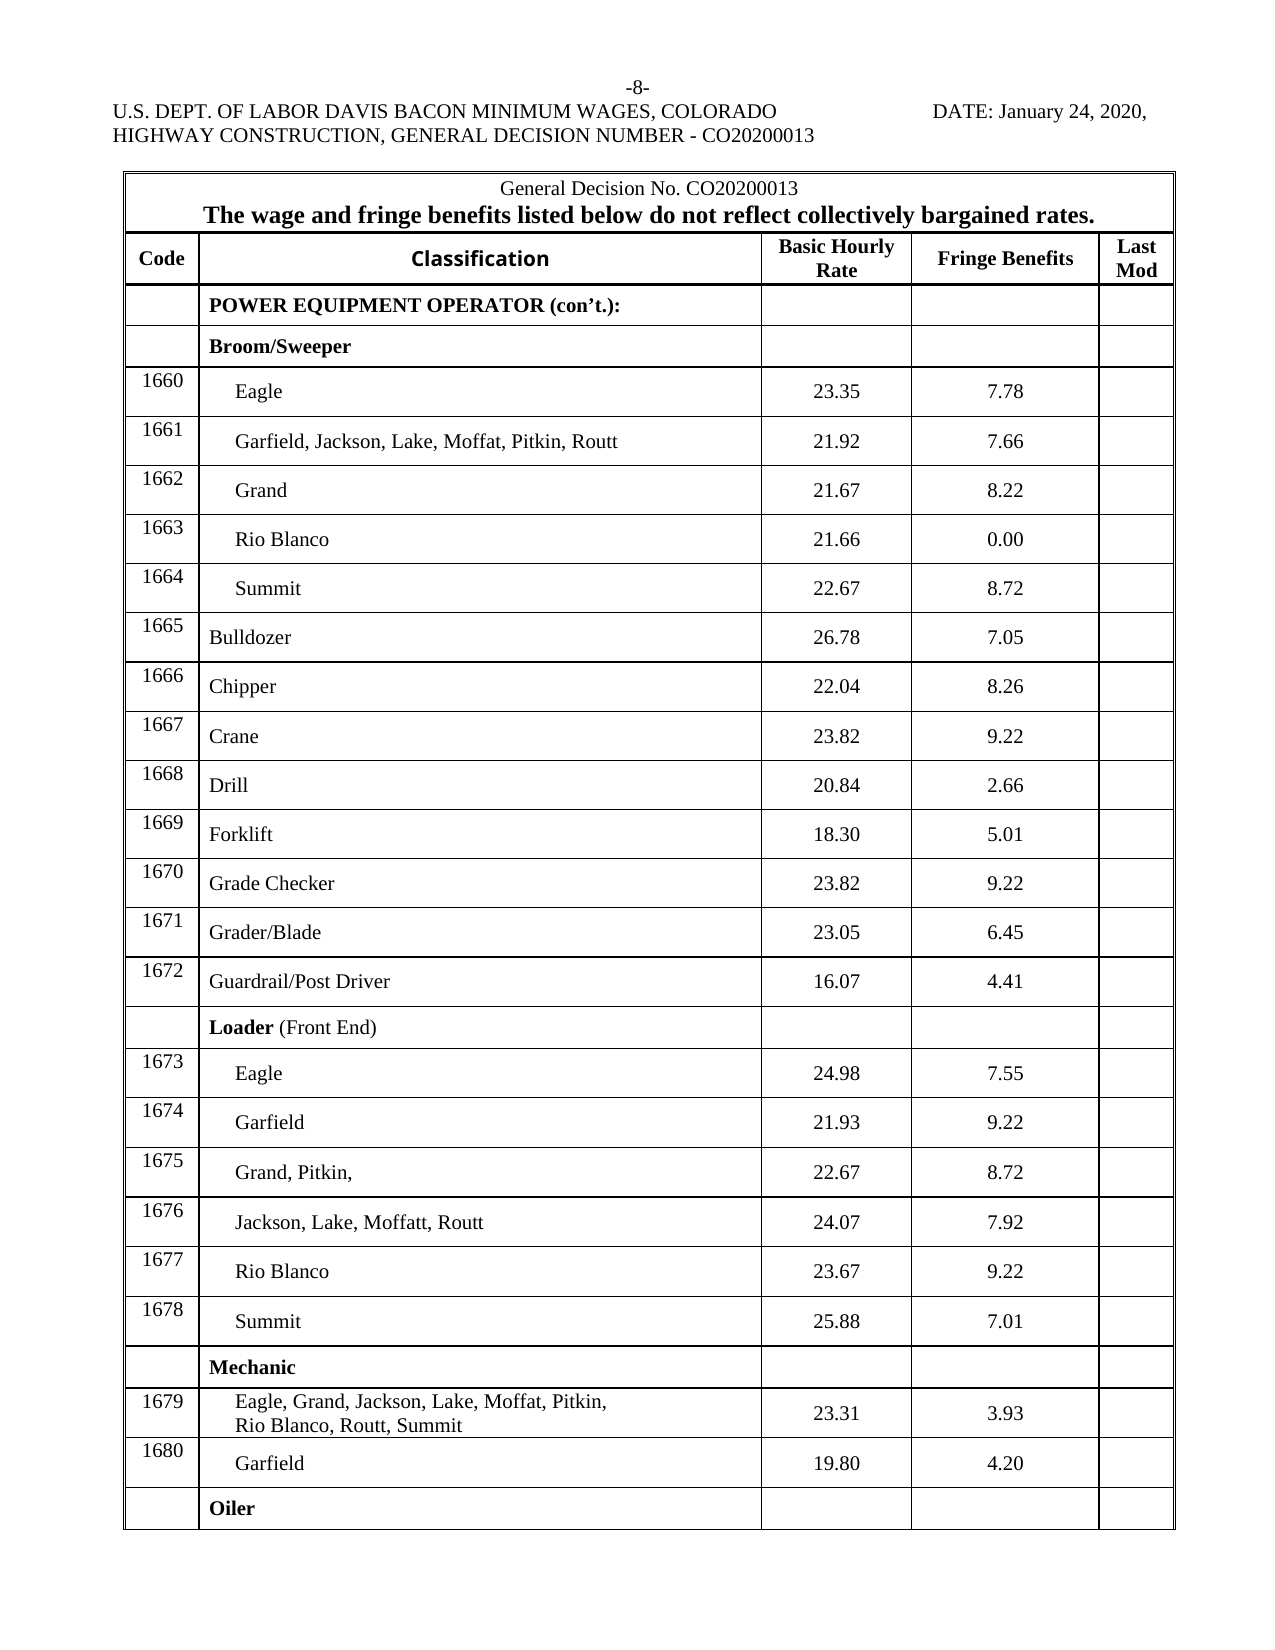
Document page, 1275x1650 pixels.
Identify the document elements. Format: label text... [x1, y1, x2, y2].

table_cell 18.30 [762, 810, 911, 858]
table_cell [1100, 417, 1173, 465]
table_cell [126, 417, 198, 465]
table_cell [126, 564, 198, 612]
table_cell 7.66 [912, 417, 1098, 465]
table_cell Garfield, Jackson, Lake, Moffat, Pitkin, Routt [200, 417, 761, 465]
table_cell Basic Hourly Rate [762, 234, 911, 282]
table_cell 21.93 [762, 1098, 911, 1146]
table_cell Grader/Blade [200, 908, 761, 956]
table_cell [1100, 326, 1173, 366]
table_cell 22.67 [762, 1148, 911, 1196]
table_cell 24.07 [762, 1198, 911, 1246]
table_cell 8.72 [912, 564, 1098, 612]
table_cell Crane [200, 712, 761, 760]
table_cell Chipper [200, 663, 761, 711]
table_cell 25.88 [762, 1297, 911, 1345]
table_cell [1100, 712, 1173, 760]
table_cell [126, 1438, 198, 1487]
table_cell Oiler [200, 1488, 761, 1528]
table_cell [126, 1297, 198, 1345]
table_cell 21.92 [762, 417, 911, 465]
table_cell Summit [200, 1297, 761, 1345]
table_cell [1100, 810, 1173, 858]
table_cell 7.55 [912, 1049, 1098, 1097]
table_cell 7.01 [912, 1297, 1098, 1345]
table_cell Garfield [200, 1438, 761, 1487]
table_cell [126, 286, 198, 324]
table_cell [762, 1488, 911, 1528]
table_cell 23.82 [762, 859, 911, 907]
table_cell Code [126, 234, 198, 282]
table_cell 8.72 [912, 1148, 1098, 1196]
table_cell [1100, 761, 1173, 809]
table_cell 21.66 [762, 515, 911, 563]
table_cell 19.80 [762, 1438, 911, 1487]
table_cell [1100, 286, 1173, 324]
table_cell [126, 1389, 198, 1437]
table_cell Bulldozer [200, 613, 761, 661]
table_cell Eagle, Grand, Jackson, Lake, Moffat, Pitkin, Rio Blanco, Routt, Summit [200, 1389, 761, 1437]
table_cell [912, 1347, 1098, 1387]
table_cell [1100, 1297, 1173, 1345]
table_cell 5.01 [912, 810, 1098, 858]
table_cell [762, 326, 911, 366]
table_cell 24.98 [762, 1049, 911, 1097]
table_cell [762, 1347, 911, 1387]
table_header General Decision No. CO20200013 The wage and fringe benefits listed below do not reflect collectively bargained rates. [126, 174, 1173, 231]
table_cell [1100, 1198, 1173, 1246]
table_cell 22.67 [762, 564, 911, 612]
table_cell [126, 1488, 198, 1528]
table_cell [762, 1007, 911, 1048]
table_cell [1100, 1148, 1173, 1196]
table_cell [1100, 908, 1173, 956]
table_cell 0.00 [912, 515, 1098, 563]
table_cell [126, 712, 198, 760]
table_cell [126, 1347, 198, 1387]
table_cell [126, 515, 198, 563]
table_cell 23.31 [762, 1389, 911, 1437]
table_cell [912, 326, 1098, 366]
table_cell Jackson, Lake, Moffatt, Routt [200, 1198, 761, 1246]
table_cell [126, 1098, 198, 1146]
table_cell [126, 1148, 198, 1196]
table_cell [126, 368, 198, 416]
table_cell [912, 1007, 1098, 1048]
table_cell [1100, 466, 1173, 514]
table_cell [1100, 1488, 1173, 1528]
table_cell 22.04 [762, 663, 911, 711]
table_cell 9.22 [912, 712, 1098, 760]
table_cell [912, 286, 1098, 324]
table_cell 20.84 [762, 761, 911, 809]
table_cell [1100, 1389, 1173, 1437]
table_cell 26.78 [762, 613, 911, 661]
table_cell 8.26 [912, 663, 1098, 711]
table_cell 6.45 [912, 908, 1098, 956]
table_cell [126, 1247, 198, 1296]
table_cell Classification [200, 234, 761, 282]
table_cell 23.35 [762, 368, 911, 416]
table_cell [126, 810, 198, 858]
table_cell [1100, 368, 1173, 416]
table_cell 4.20 [912, 1438, 1098, 1487]
table_cell [126, 466, 198, 514]
table_cell [126, 761, 198, 809]
table_cell [912, 1488, 1098, 1528]
table_cell [126, 859, 198, 907]
table_cell Grand [200, 466, 761, 514]
table_cell [1100, 515, 1173, 563]
table_cell Garfield [200, 1098, 761, 1146]
table_cell Eagle [200, 368, 761, 416]
table_cell [126, 958, 198, 1006]
table_cell Mechanic [200, 1347, 761, 1387]
table_cell [1100, 1347, 1173, 1387]
table_cell Summit [200, 564, 761, 612]
table_cell [1100, 663, 1173, 711]
table_cell Rio Blanco [200, 1247, 761, 1296]
table_cell [1100, 859, 1173, 907]
table_cell [126, 326, 198, 366]
table_cell [1100, 1049, 1173, 1097]
table_cell 9.22 [912, 1247, 1098, 1296]
table_cell 3.93 [912, 1389, 1098, 1437]
table_cell [1100, 1438, 1173, 1487]
table_cell Loader (Front End) [200, 1007, 761, 1048]
table_cell [1100, 564, 1173, 612]
table_cell [762, 286, 911, 324]
table_cell [126, 1198, 198, 1246]
table_cell 7.92 [912, 1198, 1098, 1246]
table_cell Grand, Pitkin, [200, 1148, 761, 1196]
table_cell 4.41 [912, 958, 1098, 1006]
table_cell [126, 663, 198, 711]
table_cell [1100, 958, 1173, 1006]
table_cell 2.66 [912, 761, 1098, 809]
table_cell [1100, 1007, 1173, 1048]
table_cell 23.67 [762, 1247, 911, 1296]
table_cell [126, 613, 198, 661]
table_cell Broom/Sweeper [200, 326, 761, 366]
table_cell Guardrail/Post Driver [200, 958, 761, 1006]
table_cell 7.05 [912, 613, 1098, 661]
table_cell 9.22 [912, 859, 1098, 907]
table_cell [126, 1007, 198, 1048]
table_cell Eagle [200, 1049, 761, 1097]
table_cell 21.67 [762, 466, 911, 514]
table_cell 23.05 [762, 908, 911, 956]
table_cell Drill [200, 761, 761, 809]
table_cell Rio Blanco [200, 515, 761, 563]
table_cell [126, 1049, 198, 1097]
table_cell 8.22 [912, 466, 1098, 514]
table_cell [1100, 1247, 1173, 1296]
table_cell [1100, 613, 1173, 661]
table_cell Forklift [200, 810, 761, 858]
table_cell Last Mod [1100, 234, 1173, 282]
table_cell [1100, 1098, 1173, 1146]
table_cell POWER EQUIPMENT OPERATOR (con’t.): [200, 286, 761, 324]
table_cell Fringe Benefits [912, 234, 1098, 282]
table_cell 23.82 [762, 712, 911, 760]
table_cell 7.78 [912, 368, 1098, 416]
table_cell 16.07 [762, 958, 911, 1006]
table_cell [126, 908, 198, 956]
table_cell Grade Checker [200, 859, 761, 907]
table_cell 9.22 [912, 1098, 1098, 1146]
